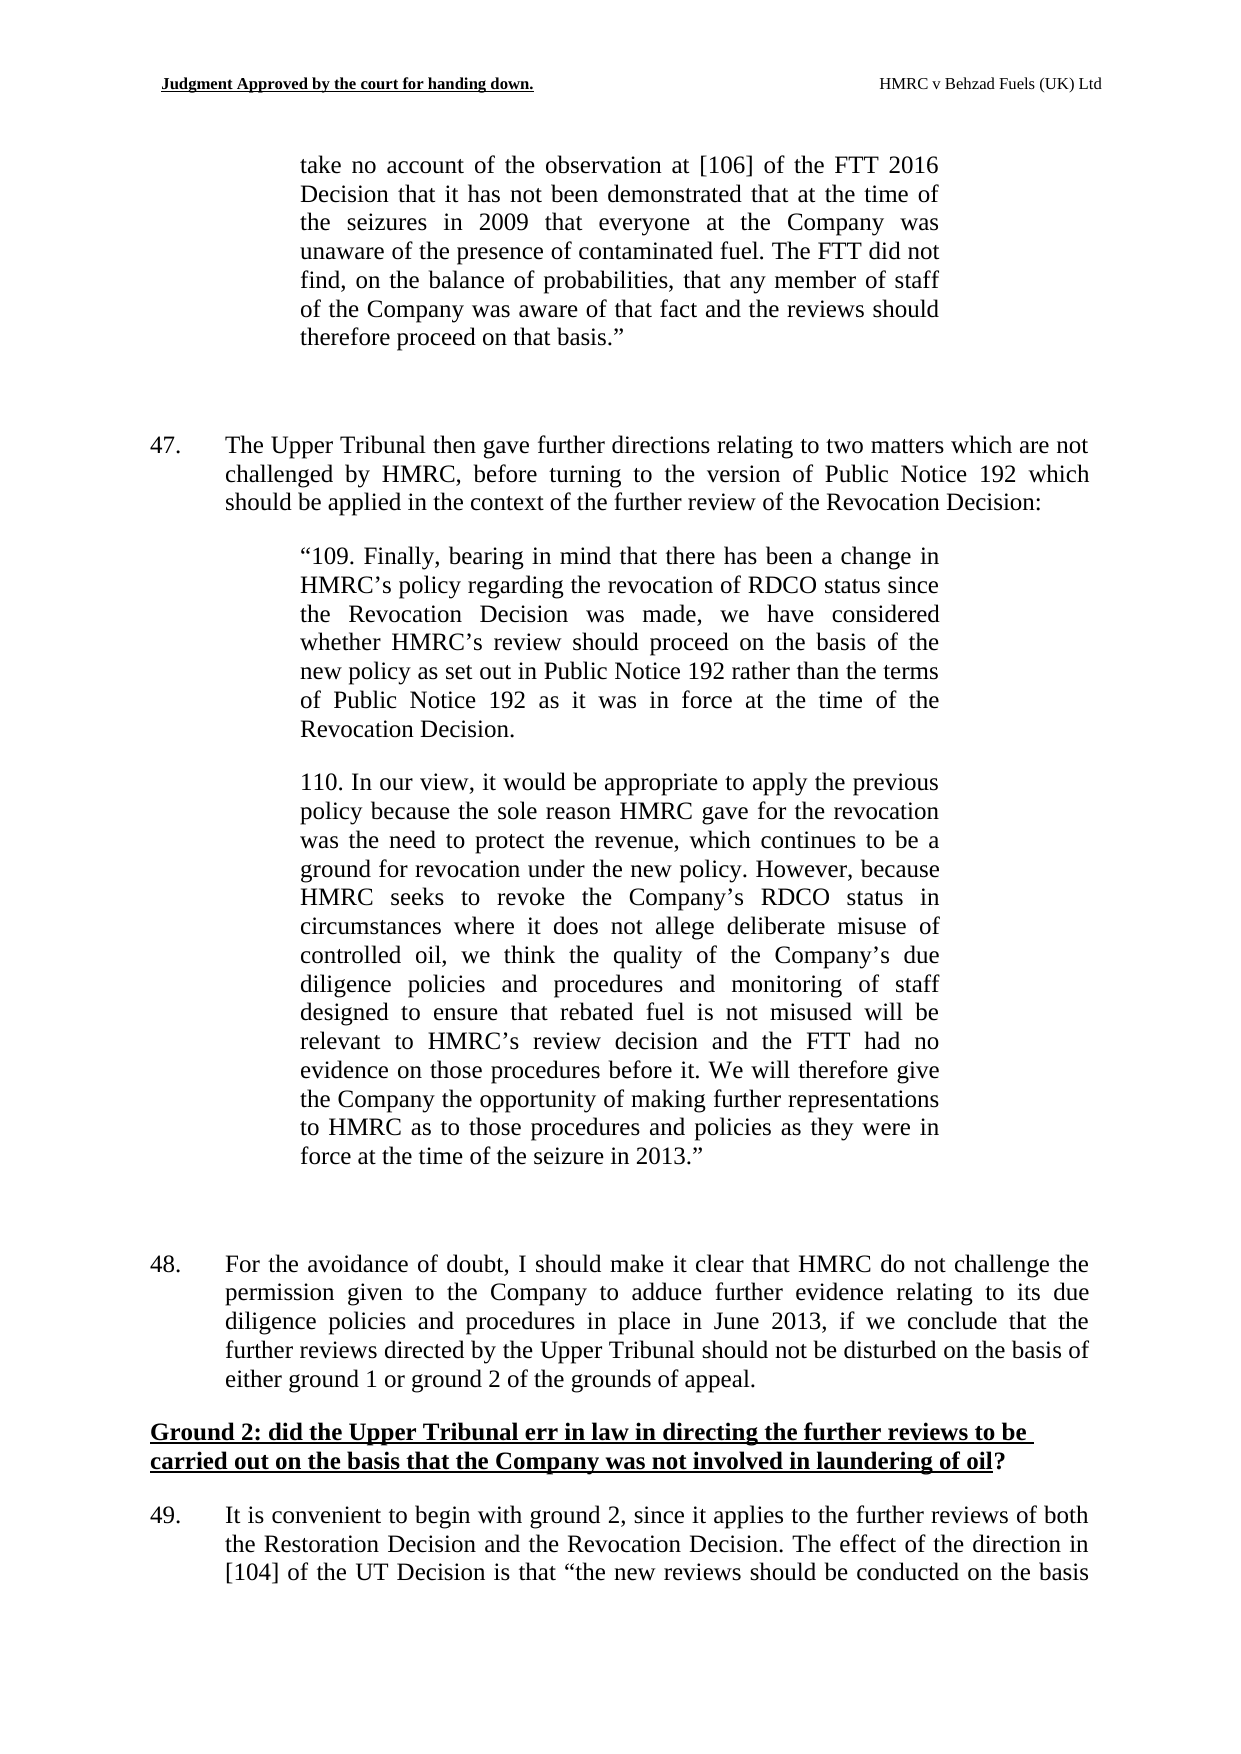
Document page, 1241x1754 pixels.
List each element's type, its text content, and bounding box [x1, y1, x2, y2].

subtitle Ground 2: did the Upper Tribunal err in law in directing the further reviews to be carried out on the basis that the Company was not involved in laundering of oil? [150, 1417, 1090, 1475]
text For the avoidance of doubt, I should make it clear that HMRC do not challenge the permission given to the Company to adduce further evidence relating to its due diligence policies and procedures in place in June 2013, if we conclude that the further reviews directed by the Upper Tribunal should not be disturbed on the basis of either ground 1 or ground 2 of the grounds of appeal. [150, 1249, 1090, 1392]
text 110. In our view, it would be appropriate to apply the previous policy because the sole reason HMRC gave for the revocation was the need to protect the revenue, which continues to be a ground for revocation under the new policy. However, because HMRC seeks to revoke the Company’s RDCO status in circumstances where it does not allege deliberate misuse of controlled oil, we think the quality of the Company’s due diligence policies and procedures and monitoring of staff designed to ensure that rebated fuel is not misused will be relevant to HMRC’s review decision and the FTT had no evidence on those procedures before it. We will therefore give the Company the opportunity of making further representations to HMRC as to those procedures and policies as they were in force at the time of the seizure in 2013.” [300, 767, 940, 1170]
text “109. Finally, bearing in mind that there has been a change in HMRC’s policy regarding the revocation of RDCO status since the Revocation Decision was made, we have considered whether HMRC’s review should proceed on the basis of the new policy as set out in Public Notice 192 rather than the terms of Public Notice 192 as it was in force at the time of the Revocation Decision. [300, 541, 940, 742]
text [150, 1500, 1090, 1586]
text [300, 150, 940, 351]
text The Upper Tribunal then gave further directions relating to two matters which are not challenged by HMRC, before turning to the version of Public Notice 192 which should be applied in the context of the further review of the Revocation Decision: [150, 430, 1090, 516]
